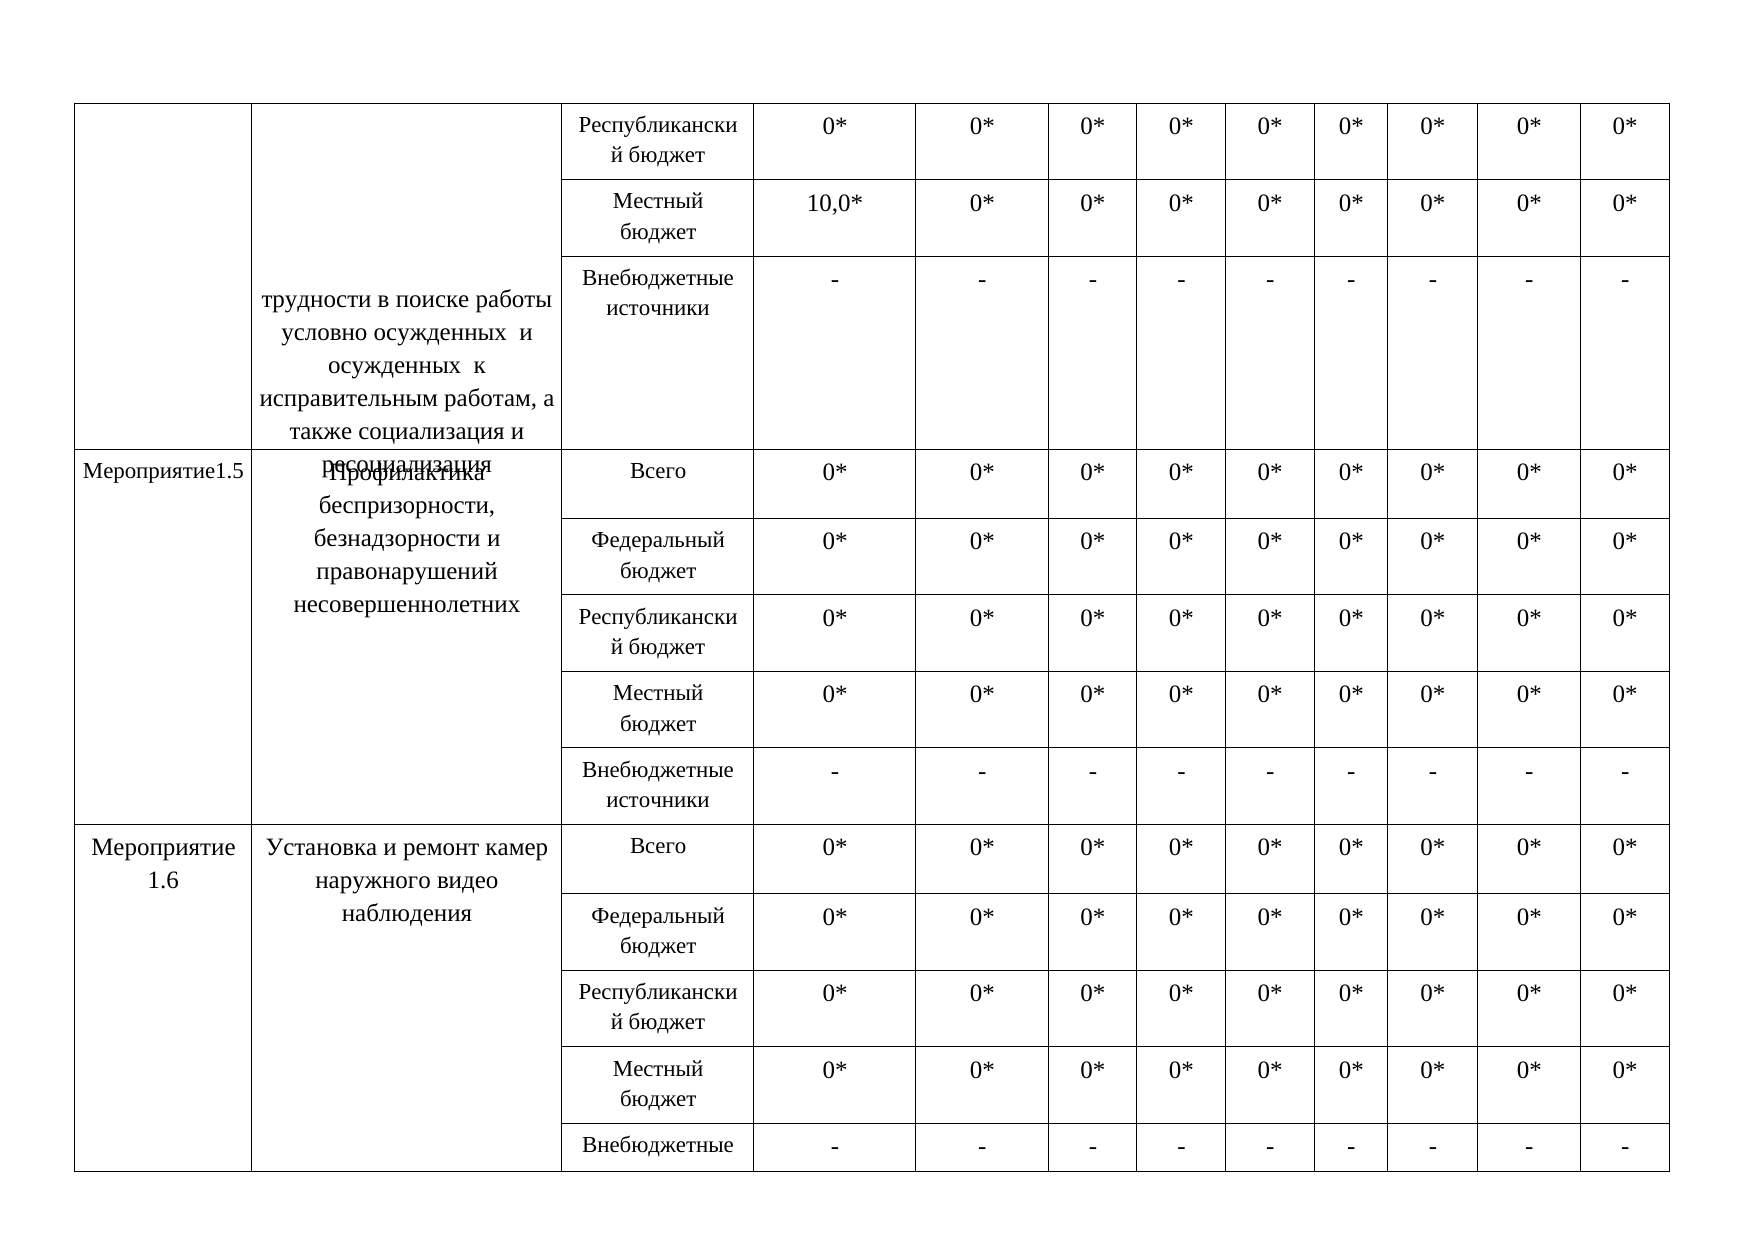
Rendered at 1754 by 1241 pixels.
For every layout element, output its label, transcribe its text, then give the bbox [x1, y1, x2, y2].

table_cell Мероприятие1.5 [75, 450, 251, 824]
table_cell 0* [1315, 1047, 1387, 1123]
table_cell - [1315, 1124, 1387, 1171]
table_cell 0* [754, 971, 915, 1046]
table_cell 0* [1478, 1047, 1580, 1123]
table_cell 0* [916, 104, 1048, 179]
table_cell 0* [1388, 595, 1477, 671]
table_cell 0* [1226, 971, 1314, 1046]
table_cell 0* [1581, 450, 1669, 518]
table_cell - [1315, 748, 1387, 824]
table_cell 0* [1226, 825, 1314, 893]
table_cell 0* [1049, 595, 1136, 671]
table_cell - [1478, 748, 1580, 824]
table_cell 0* [754, 894, 915, 970]
table_cell 0* [1581, 104, 1669, 179]
table_cell - [1388, 257, 1477, 448]
table_cell 0* [1049, 1047, 1136, 1123]
table_cell 0* [1315, 971, 1387, 1046]
table_cell 0* [1137, 894, 1225, 970]
table_cell 0* [916, 450, 1048, 518]
table_cell - [1137, 1124, 1225, 1171]
table_cell 0* [1137, 971, 1225, 1046]
table_cell 0* [1478, 672, 1580, 747]
table_cell Федеральный бюджет [562, 519, 753, 594]
table_cell - [916, 257, 1048, 448]
table_cell 0* [1049, 825, 1136, 893]
table_cell 0* [1137, 595, 1225, 671]
table_cell - [1049, 257, 1136, 448]
table_cell - [1478, 257, 1580, 448]
table_cell 0* [1388, 180, 1477, 256]
table_cell Республиканский бюджет [562, 104, 753, 179]
table_cell Внебюджетные источники [562, 257, 753, 448]
table_cell 0* [1137, 672, 1225, 747]
table_cell Местный бюджет [562, 672, 753, 747]
table_cell 0* [916, 971, 1048, 1046]
table_cell 0* [1315, 825, 1387, 893]
table_cell - [1049, 748, 1136, 824]
table_cell 0* [1388, 894, 1477, 970]
table_cell 0* [916, 825, 1048, 893]
table_cell 0* [916, 672, 1048, 747]
table_cell 0* [1137, 104, 1225, 179]
table_cell 0* [1137, 825, 1225, 893]
table_cell Республиканский бюджет [562, 595, 753, 671]
table_cell Республиканский бюджет [562, 971, 753, 1046]
table_cell 0* [1388, 104, 1477, 179]
table_cell 0* [1478, 104, 1580, 179]
table_cell 0* [1581, 825, 1669, 893]
table_cell - [1226, 1124, 1314, 1171]
table_cell 0* [1049, 971, 1136, 1046]
table_cell 0* [1137, 180, 1225, 256]
table_cell 10,0* [754, 180, 915, 256]
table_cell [562, 1124, 753, 1171]
table_cell - [1388, 748, 1477, 824]
table_cell 0* [754, 672, 915, 747]
table_cell 0* [1049, 894, 1136, 970]
table_cell 0* [1581, 1047, 1669, 1123]
table_cell 0* [1137, 450, 1225, 518]
table_cell 0* [754, 1047, 915, 1123]
table_cell - [1049, 1124, 1136, 1171]
table_cell 0* [1049, 519, 1136, 594]
table_cell 0* [1315, 519, 1387, 594]
table_cell 0* [1478, 971, 1580, 1046]
table_cell 0* [1388, 825, 1477, 893]
table_cell 0* [1315, 595, 1387, 671]
table_cell 0* [1226, 180, 1314, 256]
table_cell 0* [1388, 1047, 1477, 1123]
table_cell 0* [1315, 672, 1387, 747]
table_cell 0* [916, 595, 1048, 671]
table_cell 0* [1581, 595, 1669, 671]
table_cell 0* [1388, 971, 1477, 1046]
table_cell Установка и ремонт камер наружного видео наблюдения [252, 825, 561, 1171]
table_cell 0* [1226, 894, 1314, 970]
table_cell Всего [562, 450, 753, 518]
table_cell 0* [916, 180, 1048, 256]
table_cell Мероприятие 1.6 [75, 825, 251, 1171]
table_cell 0* [1388, 450, 1477, 518]
table_cell 0* [1388, 519, 1477, 594]
table_cell Всего [562, 825, 753, 893]
table_cell - [1478, 1124, 1580, 1171]
table_cell 0* [754, 519, 915, 594]
table_cell 0* [1581, 180, 1669, 256]
table_cell - [1388, 1124, 1477, 1171]
table_cell 0* [1315, 894, 1387, 970]
table_cell - [1581, 257, 1669, 448]
table_cell 0* [1226, 450, 1314, 518]
table_cell - [1226, 257, 1314, 448]
table_cell 0* [1478, 180, 1580, 256]
table_cell 0* [1226, 104, 1314, 179]
table_cell 0* [1581, 519, 1669, 594]
table_cell 0* [1137, 1047, 1225, 1123]
table_cell 0* [754, 595, 915, 671]
table_cell 0* [1049, 672, 1136, 747]
table_cell - [754, 257, 915, 448]
table_cell - [916, 1124, 1048, 1171]
table_cell 0* [1478, 595, 1580, 671]
table_cell Местный бюджет [562, 180, 753, 256]
table_cell 0* [1226, 672, 1314, 747]
table_cell - [1315, 257, 1387, 448]
table_cell 0* [1049, 180, 1136, 256]
table_cell 0* [1049, 450, 1136, 518]
table_cell 0* [1137, 519, 1225, 594]
table_cell - [1137, 257, 1225, 448]
table_cell - [754, 748, 915, 824]
table_cell - [916, 748, 1048, 824]
table_cell 0* [916, 519, 1048, 594]
table_cell Профилактика беспризорности, безнадзорности и правонарушений несовершеннолетних [252, 450, 561, 824]
table_cell Внебюджетные источники [562, 748, 753, 824]
table_cell 0* [1478, 450, 1580, 518]
table_cell 0* [1388, 672, 1477, 747]
table_cell - [1226, 748, 1314, 824]
table_cell 0* [1581, 894, 1669, 970]
table_cell 0* [1226, 595, 1314, 671]
table_cell 0* [1315, 450, 1387, 518]
table_cell 0* [1315, 104, 1387, 179]
table_cell - [1581, 1124, 1669, 1171]
table_cell 0* [1226, 1047, 1314, 1123]
table_cell Местный бюджет [562, 1047, 753, 1123]
table_cell 0* [1315, 180, 1387, 256]
table_cell - [1581, 748, 1669, 824]
table_cell - [1137, 748, 1225, 824]
table_cell 0* [916, 894, 1048, 970]
table_cell 0* [1581, 971, 1669, 1046]
table_cell 0* [754, 450, 915, 518]
table_cell 0* [1478, 825, 1580, 893]
table_cell 0* [1581, 672, 1669, 747]
table_cell 0* [754, 104, 915, 179]
table_cell - [754, 1124, 915, 1171]
table_cell 0* [1226, 519, 1314, 594]
table_cell 0* [754, 825, 915, 893]
table_cell Федеральный бюджет [562, 894, 753, 970]
table_cell 0* [1478, 894, 1580, 970]
table_cell 0* [1478, 519, 1580, 594]
table_cell 0* [1049, 104, 1136, 179]
table_cell 0* [916, 1047, 1048, 1123]
